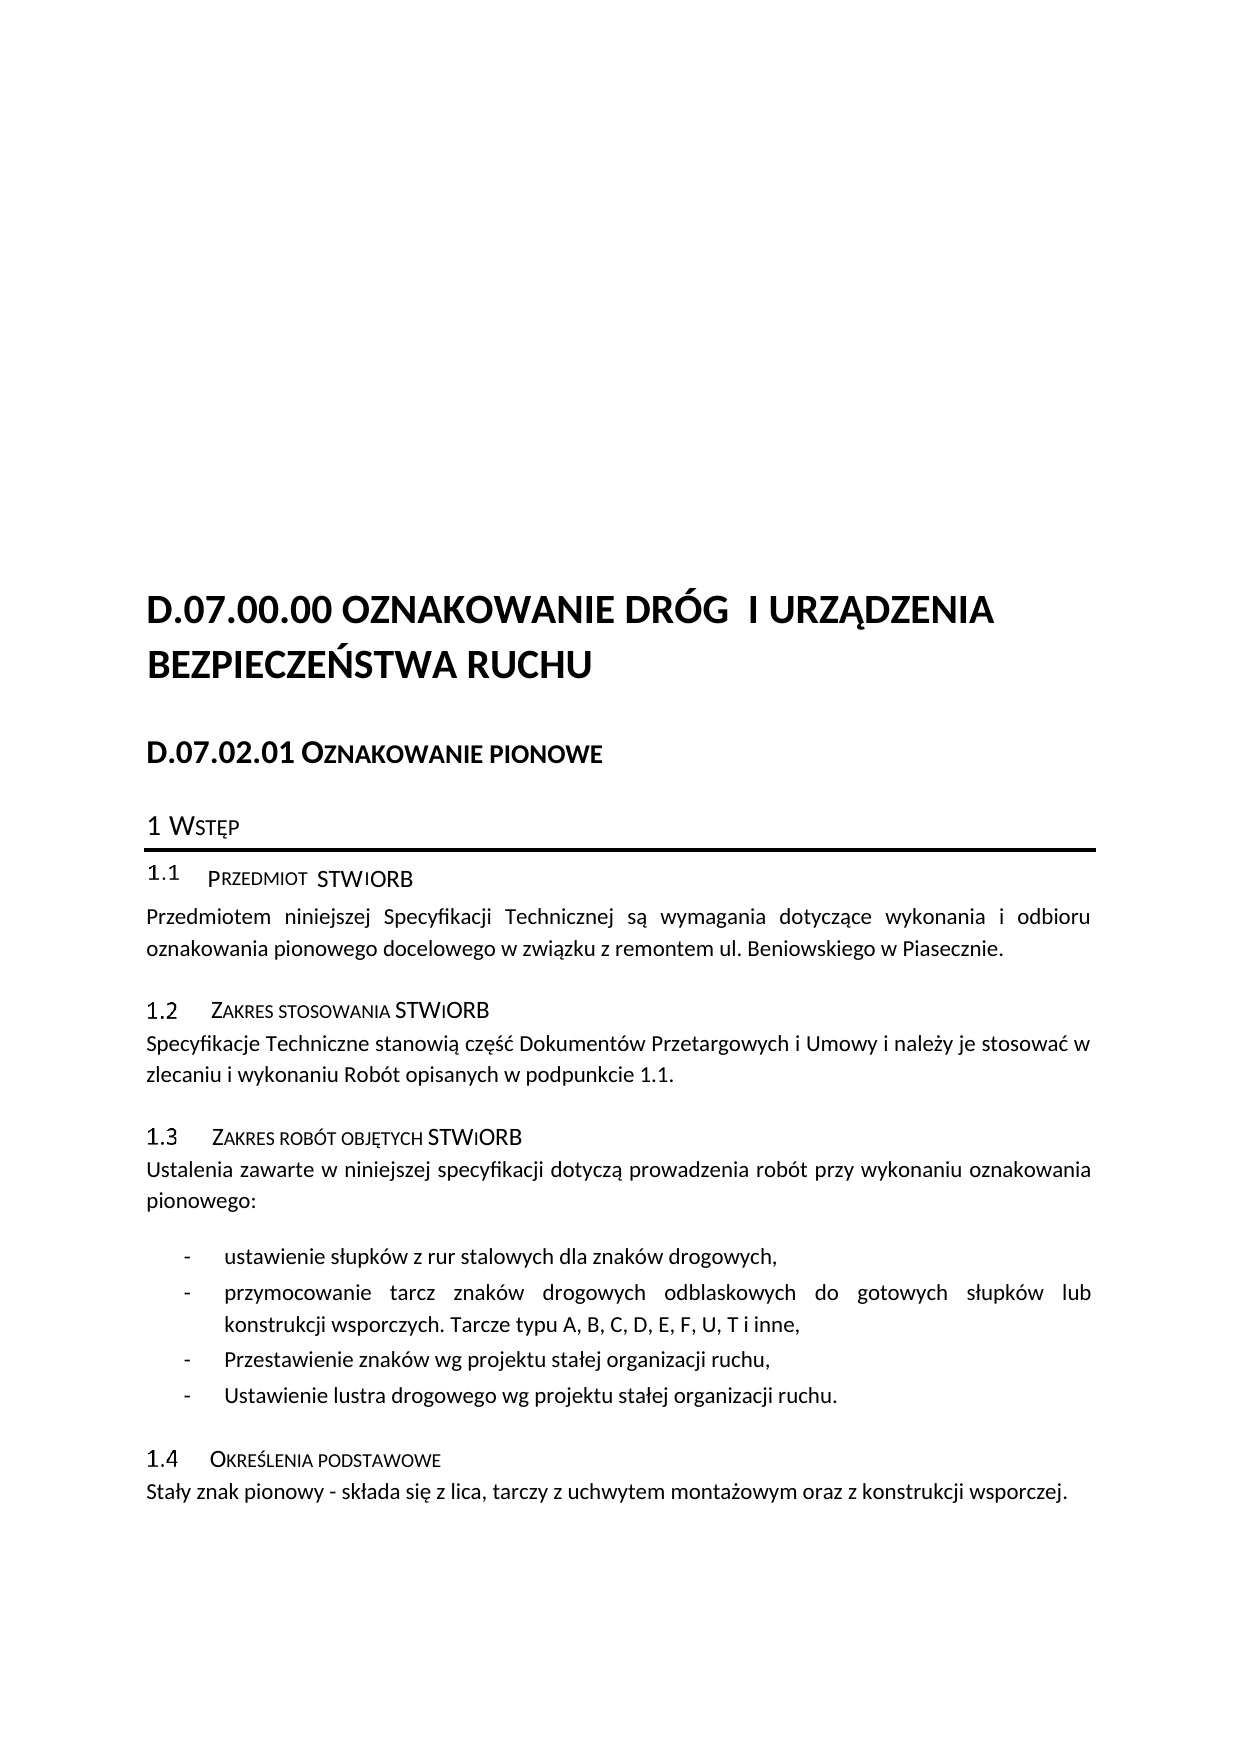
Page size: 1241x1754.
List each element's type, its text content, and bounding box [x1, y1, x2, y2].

list Przestawienie znaków wg projektu stałej organizacji ruchu, [183, 1345, 1092, 1373]
text Stały znak pionowy - składa się z lica, tarczy z uchwytem montażowym oraz z konstrukcji wsporczej. [146, 1477, 1092, 1505]
picture [147, 1001, 177, 1019]
list przymocowanie tarcz znaków drogowych odblaskowych do gotowych słupków lub konstrukcji wsporczych. Tarcze typu A, B, C, D, E, F, U, T i inne, [183, 1278, 1092, 1338]
list ustawienie słupków z rur stalowych dla znaków drogowych, [183, 1242, 1092, 1270]
list Ustawienie lustra drogowego wg projektu stałej organizacji ruchu. [183, 1382, 1092, 1409]
text Ustalenia zawarte w niniejszej specyfikacji dotyczą prowadzenia robót przy wykonaniu oznakowania pionowego: [146, 1155, 1092, 1214]
picture [147, 1127, 177, 1145]
text Przedmiotem niniejszej Specyfikacji Technicznej są wymagania dotyczące wykonania i odbioru oznakowania pionowego docelowego w związku z remontem ul. Beniowskiego w Piasecznie. [146, 902, 1092, 962]
picture [148, 864, 179, 880]
subtitle ZAKRES STOSOWANIA STWIORB [147, 994, 1093, 1025]
subtitle ZAKRES ROBÓT OBJĘTYCH STWIORB [147, 1121, 1093, 1151]
text D.07.02.01 OZNAKOWANIE PIONOWE [146, 731, 1064, 772]
subtitle D.07.00.00 OZNAKOWANIE DRÓG I URZĄDZENIA BEZPIECZEŃSTWA RUCHU [146, 583, 1093, 689]
subtitle OKREŚLENIA PODSTAWOWE [147, 1443, 1093, 1473]
text 1 WSTĘP [146, 807, 1092, 843]
text Specyfikacje Techniczne stanowią część Dokumentów Przetargowych i Umowy i należy je stosować w zlecaniu i wykonaniu Robót opisanych w podpunkcie 1.1. [146, 1029, 1092, 1088]
picture [147, 1450, 178, 1467]
